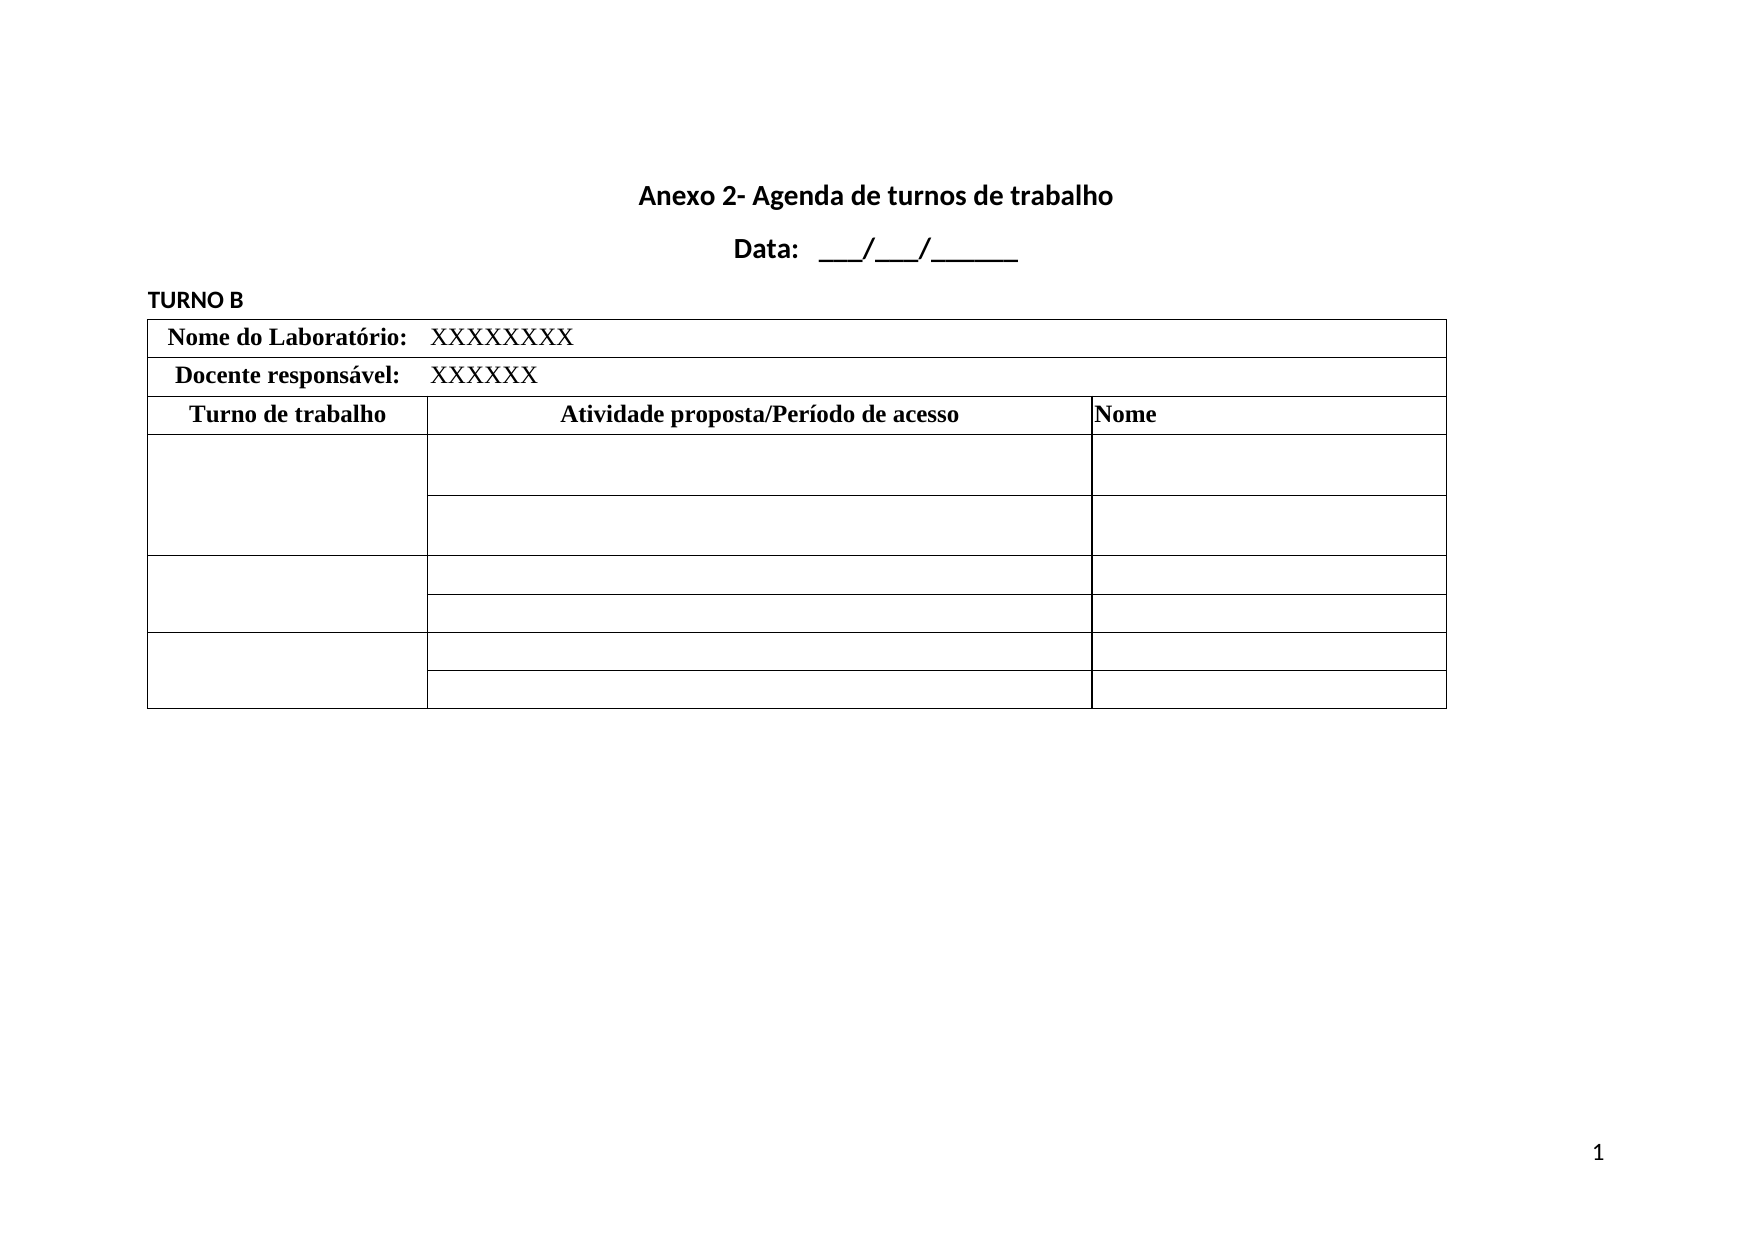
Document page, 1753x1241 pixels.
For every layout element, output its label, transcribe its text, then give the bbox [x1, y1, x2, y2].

table_cell [428, 435, 1091, 494]
table_header Nome do Laboratório: [148, 320, 428, 357]
table_cell [148, 594, 427, 632]
table_cell [428, 496, 1091, 555]
text Data: ___/___/______ [148, 231, 1604, 266]
text Anexo 2- Agenda de turnos de trabalho [148, 177, 1604, 213]
table_cell [428, 671, 1091, 708]
table_cell [1093, 435, 1446, 494]
table_cell [1093, 496, 1446, 555]
table_cell [1092, 358, 1446, 396]
table_cell [1093, 595, 1446, 632]
table_cell [148, 435, 427, 555]
table_cell [428, 556, 1091, 593]
table_cell [428, 595, 1091, 632]
text TURNO B [148, 284, 1604, 314]
table_header [1092, 320, 1446, 357]
table_cell [1093, 556, 1446, 593]
table_cell XXXXXX [428, 358, 1092, 396]
table_cell [148, 670, 427, 708]
table_cell [148, 633, 427, 670]
table_cell Atividade proposta/Período de acesso [428, 397, 1091, 434]
table_cell Nome [1093, 397, 1446, 434]
table_cell [1093, 671, 1446, 708]
table_cell [428, 633, 1091, 670]
table_header XXXXXXXX [428, 320, 1092, 357]
table_cell [148, 556, 427, 593]
table_cell Docente responsável: [148, 358, 428, 396]
table_cell [1093, 633, 1446, 670]
table_cell Turno de trabalho [148, 397, 427, 434]
